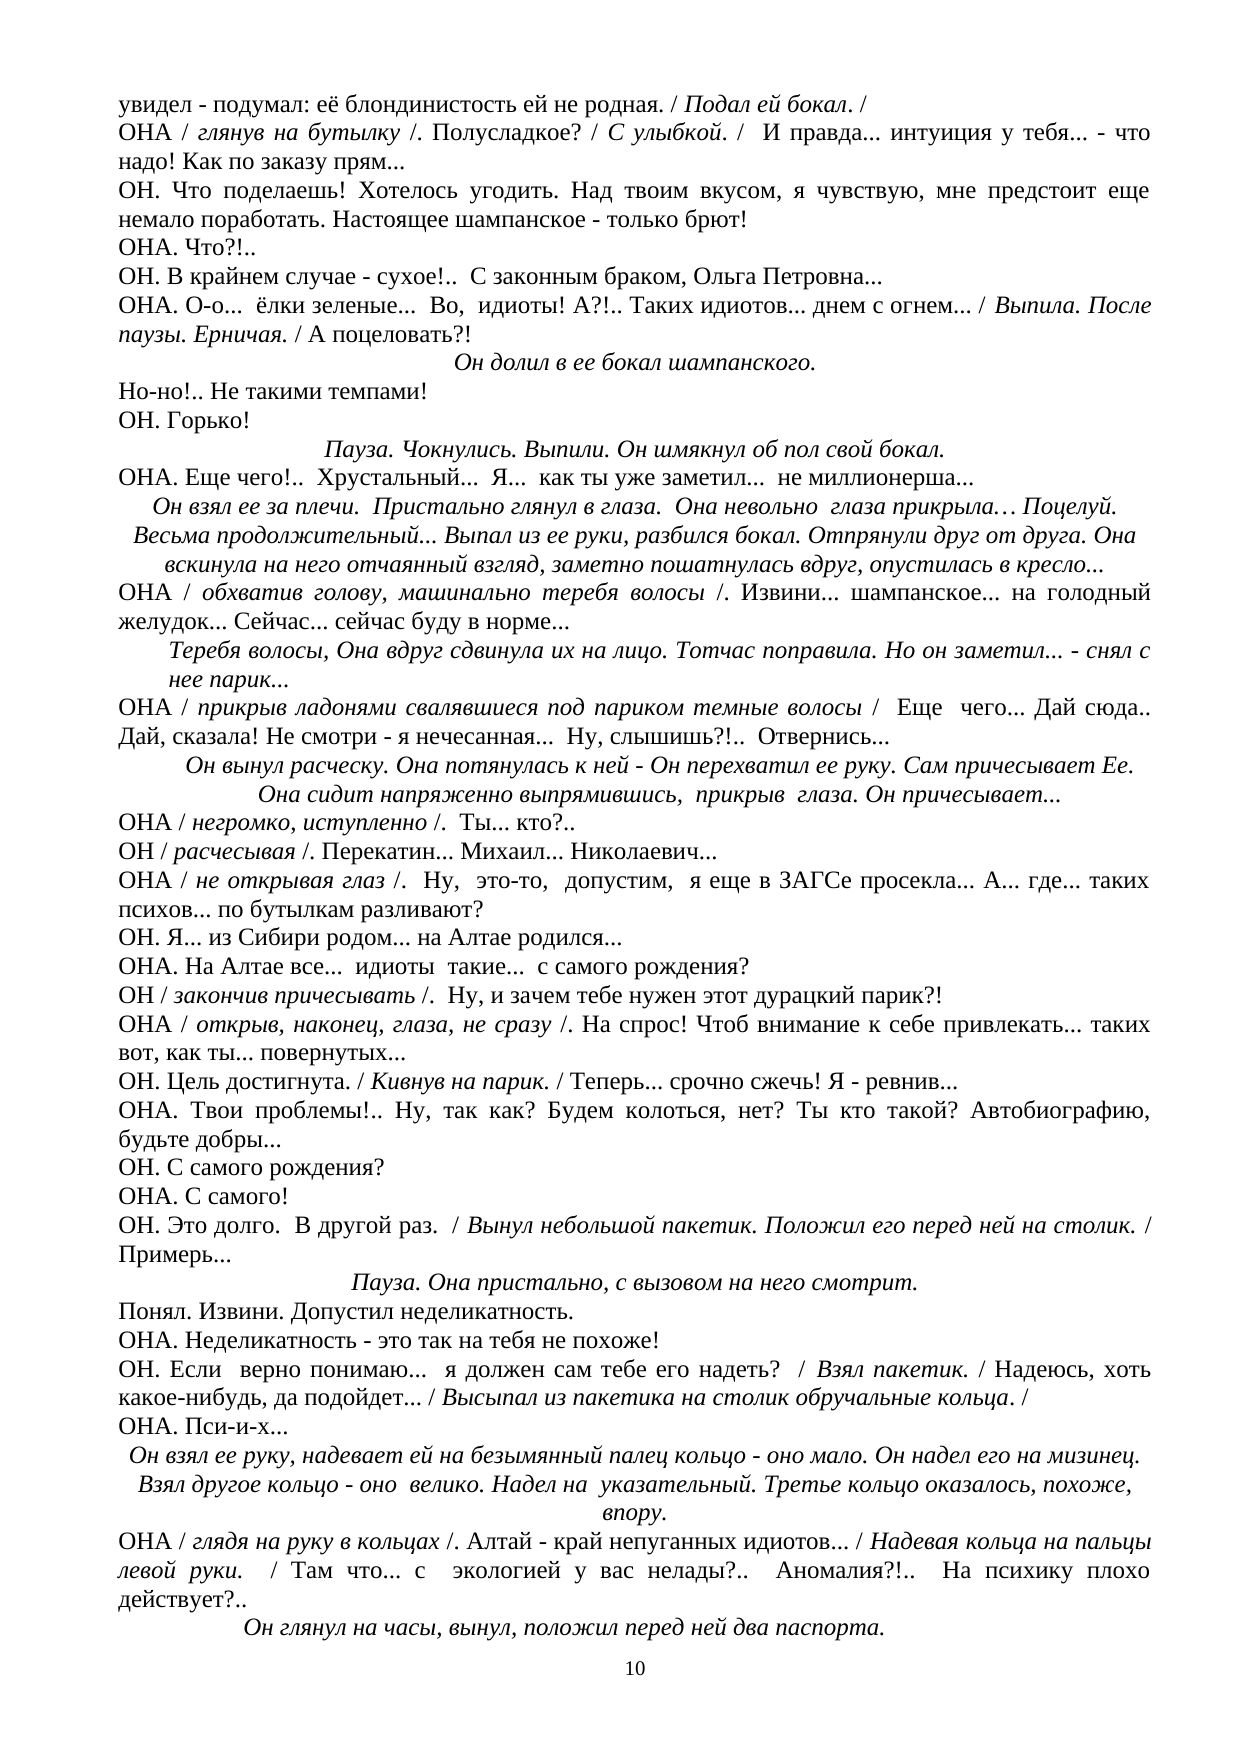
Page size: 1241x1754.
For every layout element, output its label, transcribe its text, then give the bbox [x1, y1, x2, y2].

text ОН. Горько! [118, 405, 1152, 434]
text Он вынул расческу. Она потянулась к ней - Он перехватил ее руку. Сам причесывает Ее. Она сидит напряженно выпрямившись, прикрыв глаза. Он причесывает... [168, 750, 1152, 807]
text ОНА / глядя на руку в кольцах /. Алтай - край непуганных идиотов... / Надевая кольца на пальцы левой руки. / Там что... с экологией у вас нелады?.. Аномалия?!.. На психику плохо действует?.. [118, 1526, 1152, 1612]
text Пауза. Чокнулись. Выпили. Он шмякнул об пол свой бокал. [118, 434, 1152, 462]
text ОНА. Твои проблемы!.. Ну, так как? Будем колоться, нет? Ты кто такой? Автобиографию, будьте добры... [118, 1095, 1152, 1152]
text ОН. Цель достигнута. / Кивнув на парик. / Теперь... срочно сжечь! Я - ревнив... [118, 1066, 1152, 1095]
text ОН. Если верно понимаю... я должен сам тебе его надеть? / Взял пакетик. / Надеюсь, хоть какое-нибудь, да подойдет... / Высыпал из пакетика на столик обручальные кольца. / [118, 1354, 1152, 1411]
text ОН. В крайнем случае - сухое!.. С законным браком, Ольга Петровна... [118, 261, 1152, 290]
text Он взял ее за плечи. Пристально глянул в глаза. Она невольно глаза прикрыла… Поцелуй. Весьма продолжительный... Выпал из ее руки, разбился бокал. Отпрянули друг от друга. Она вскинула на него отчаянный взгляд, заметно пошатнулась вдруг, опустилась в кресло... [118, 491, 1152, 577]
text ОН / расчесывая /. Перекатин... Михаил... Николаевич... [118, 836, 1152, 865]
text ОНА. Еще чего!.. Хрустальный... Я... как ты уже заметил... не миллионерша... [118, 462, 1152, 491]
text ОНА. Что?!.. [118, 232, 1152, 261]
text ОНА / глянув на бутылку /. Полусладкое? / С улыбкой. / И правда... интуиция у тебя... - что надо! Как по заказу прям... [118, 117, 1152, 175]
text ОНА / прикрыв ладонями свалявшиеся под париком темные волосы / Еще чего... Дай сюда.. Дай, сказала! Не смотри - я нечесанная... Ну, слышишь?!.. Отвернись... [118, 692, 1152, 750]
text ОНА. На Алтае все... идиоты такие... с самого рождения? [118, 951, 1152, 980]
text Но-но!.. Не такими темпами! [118, 376, 1152, 405]
text Он глянул на часы, вынул, положил перед ней два паспорта. [118, 1612, 1152, 1641]
text ОНА / не открывая глаз /. Ну, это-то, допустим, я еще в ЗАГСе просекла... А... где... таких психов... по бутылкам разливают? [118, 865, 1152, 922]
text ОН. С самого рождения? [118, 1152, 1152, 1181]
text ОНА. Пси-и-х... [118, 1411, 1152, 1440]
text ОН. Что поделаешь! Хотелось угодить. Над твоим вкусом, я чувствую, мне предстоит еще немало поработать. Настоящее шампанское - только брют! [118, 175, 1152, 232]
text ОН / закончив причесывать /. Ну, и зачем тебе нужен этот дурацкий парик?! [118, 980, 1152, 1009]
text ОНА. Неделикатность - это так на тебя не похоже! [118, 1325, 1152, 1354]
text Теребя волосы, Она вдруг сдвинула их на лицо. Тотчас поправила. Но он заметил... - снял с нее парик... [168, 635, 1152, 692]
text ОНА. С самого! [118, 1181, 1152, 1210]
text Он взял ее руку, надевает ей на безымянный палец кольцо - оно мало. Он надел его на мизинец. Взял другое кольцо - оно велико. Надел на указательный. Третье кольцо оказалось, похоже, впору. [118, 1440, 1152, 1526]
text ОН. Это долго. В другой раз. / Вынул небольшой пакетик. Положил его перед ней на столик. / Примерь... [118, 1210, 1152, 1267]
text ОН. Я... из Сибири родом... на Алтае родился... [118, 922, 1152, 951]
text ОНА / негромко, иступленно /. Ты... кто?.. [118, 807, 1152, 836]
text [118, 89, 1152, 117]
text ОНА. О-о... ёлки зеленые... Во, идиоты! А?!.. Таких идиотов... днем с огнем... / Выпила. После паузы. Ерничая. / А поцеловать?! [118, 290, 1152, 347]
text Он долил в ее бокал шампанского. [118, 347, 1152, 376]
text ОНА / открыв, наконец, глаза, не сразу /. На спрос! Чтоб внимание к себе привлекать... таких вот, как ты... повернутых... [118, 1009, 1152, 1066]
text Пауза. Она пристально, с вызовом на него смотрит. [118, 1267, 1152, 1296]
text Понял. Извини. Допустил неделикатность. [118, 1296, 1152, 1325]
text ОНА / обхватив голову, машинально теребя волосы /. Извини... шампанское... на голодный желудок... Сейчас... сейчас буду в норме... [118, 577, 1152, 635]
